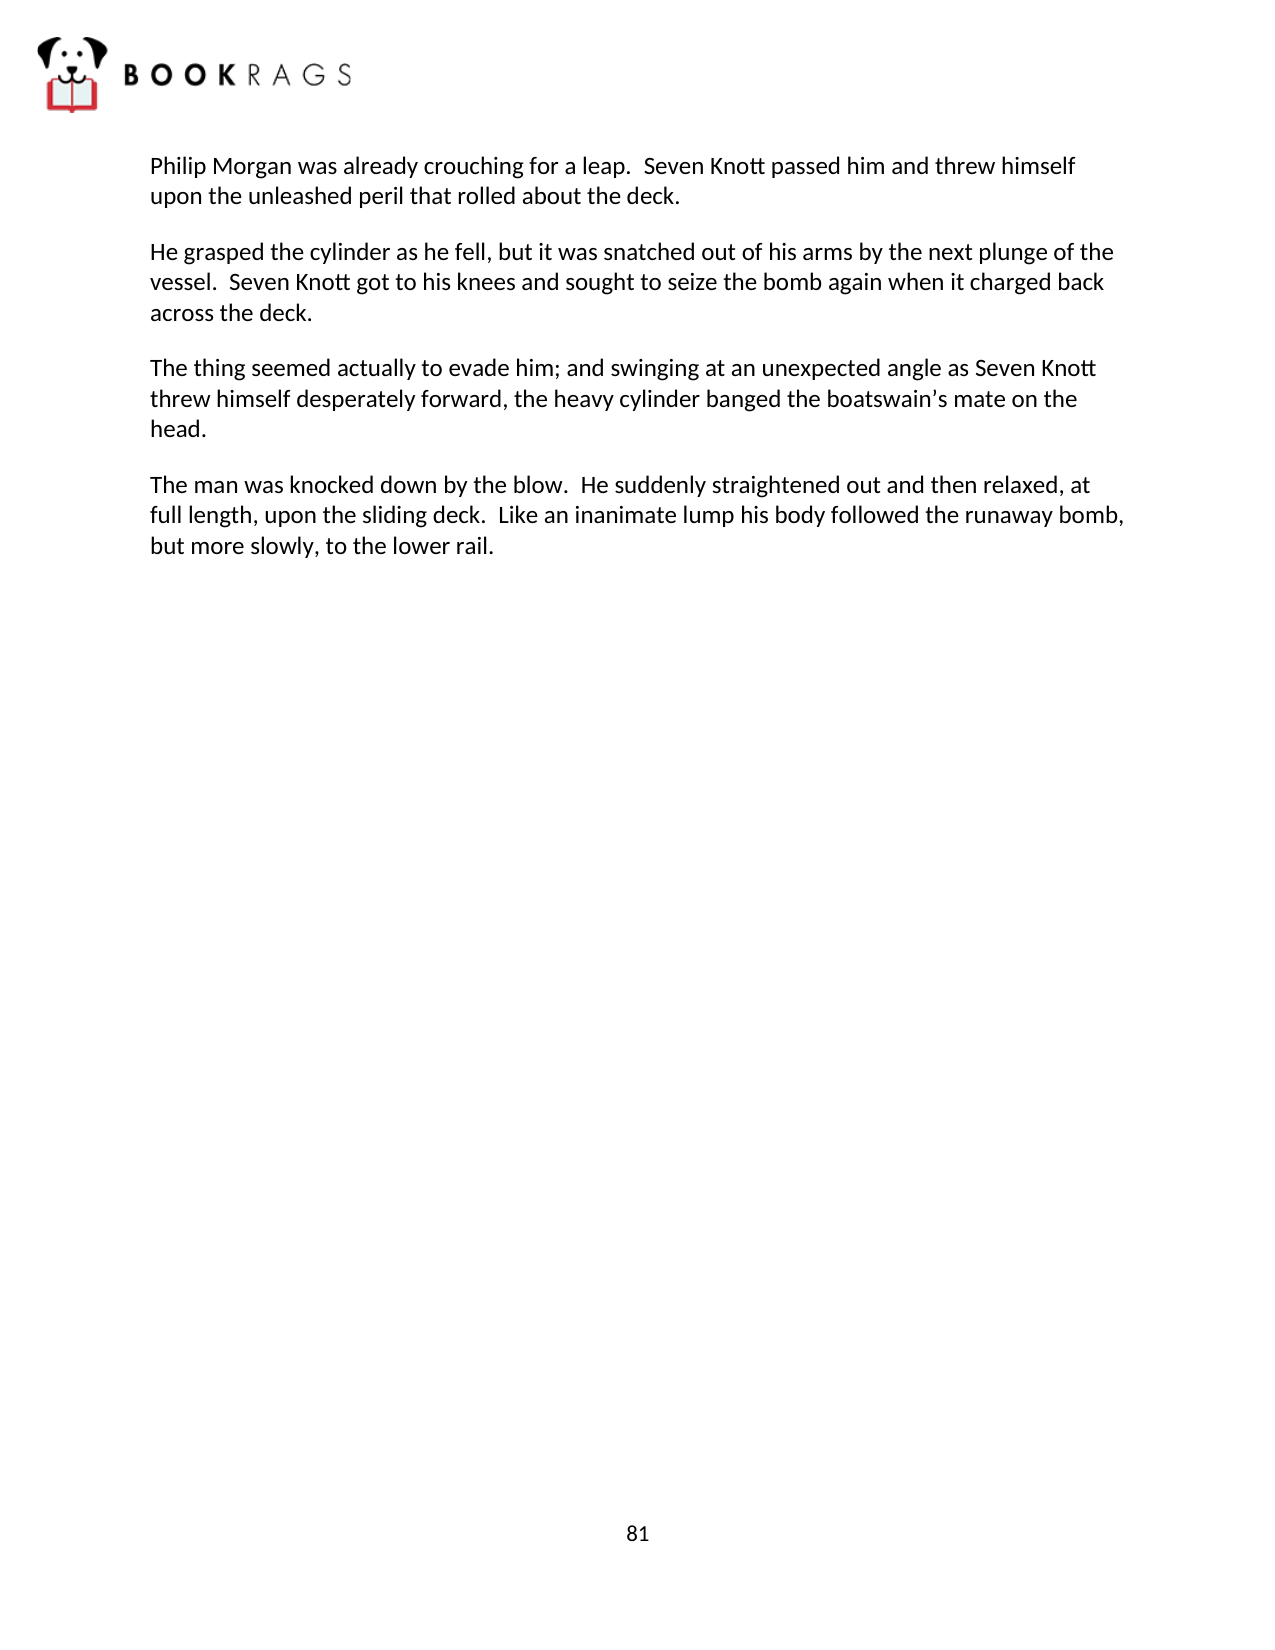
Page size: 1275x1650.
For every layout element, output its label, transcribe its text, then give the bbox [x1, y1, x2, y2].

text Philip Morgan was already crouching for a leap. Seven Knott passed him and threw himself upon the unleashed peril that rolled about the deck. [150, 150, 1125, 211]
text The man was knocked down by the blow. He suddenly straightened out and then relaxed, at full length, upon the sliding deck. Like an inanimate lump his body followed the runaway bomb, but more slowly, to the lower rail. [150, 469, 1125, 561]
picture [37, 37, 351, 113]
text The thing seemed actually to evade him; and swinging at an unexpected angle as Seven Knott threw himself desperately forward, the heavy cylinder banged the boatswain’s mate on the head. [150, 353, 1125, 444]
text He grasped the cylinder as he fell, but it was snatched out of his arms by the next plunge of the vessel. Seven Knott got to his knees and sought to seize the bomb again when it charged back across the deck. [150, 236, 1125, 328]
